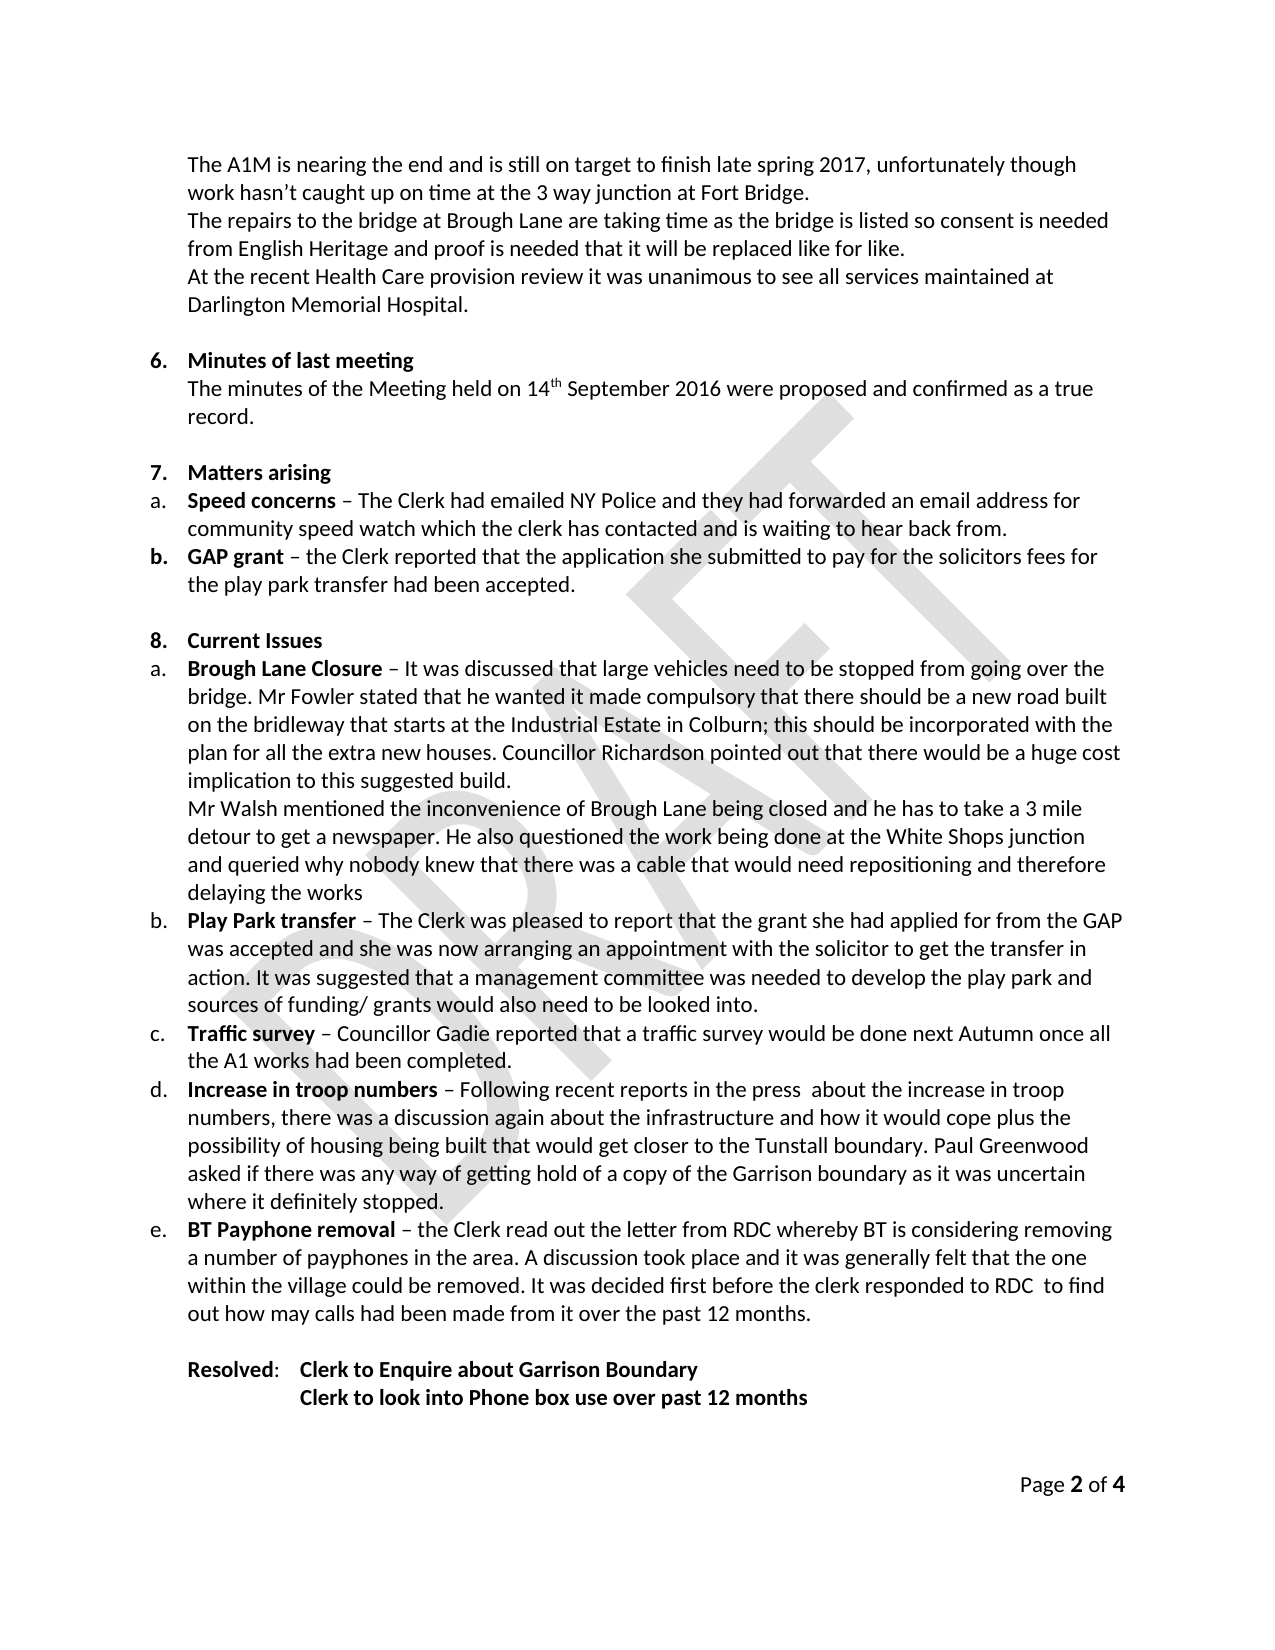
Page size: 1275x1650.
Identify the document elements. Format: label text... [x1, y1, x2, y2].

list Matters arising [150, 458, 1125, 486]
text At the recent Health Care provision review it was unanimous to see all services maintained at Darlington Memorial Hospital. [187, 262, 1125, 318]
list Play Park transfer – The Clerk was pleased to report that the grant she had applied for from the GAP was accepted and she was now arranging an appointment with the solicitor to get the transfer in action. It was suggested that a management committee was needed to develop the play park and sources of funding/ grants would also need to be looked into. [150, 907, 1125, 1019]
list Speed concerns – The Clerk had emailed NY Police and they had forwarded an email address for community speed watch which the clerk has contacted and is waiting to hear back from. [150, 486, 1125, 542]
list Minutes of last meeting [150, 346, 1125, 374]
text Resolved: Clerk to Enquire about Garrison Boundary [187, 1355, 1125, 1383]
text Clerk to look into Phone box use over past 12 months [187, 1383, 1125, 1411]
list GAP grant – the Clerk reported that the application she submitted to pay for the solicitors fees for the play park transfer had been accepted. [150, 542, 1125, 598]
list Current Issues [150, 626, 1125, 654]
text The minutes of the Meeting held on 14th September 2016 were proposed and confirmed as a true record. [187, 374, 1125, 430]
list Brough Lane Closure – It was discussed that large vehicles need to be stopped from going over the bridge. Mr Fowler stated that he wanted it made compulsory that there should be a new road built on the bridleway that starts at the Industrial Estate in Colburn; this should be incorporated with the plan for all the extra new houses. Councillor Richardson pointed out that there would be a huge cost implication to this suggested build. [150, 654, 1125, 794]
list BT Payphone removal – the Clerk read out the letter from RDC whereby BT is considering removing a number of payphones in the area. A discussion took place and it was generally felt that the one within the village could be removed. It was decided first before the clerk responded to RDC to find out how may calls had been made from it over the past 12 months. [150, 1215, 1125, 1327]
list Traffic survey – Councillor Gadie reported that a traffic survey would be done next Autumn once all the A1 works had been completed. [150, 1019, 1125, 1075]
text Mr Walsh mentioned the inconvenience of Brough Lane being closed and he has to take a 3 mile detour to get a newspaper. He also questioned the work being done at the White Shops junction and queried why nobody knew that there was a cable that would need repositioning and therefore delaying the works [187, 794, 1125, 907]
text The A1M is nearing the end and is still on target to finish late spring 2017, unfortunately though work hasn’t caught up on time at the 3 way junction at Fort Bridge. [187, 150, 1125, 206]
text The repairs to the bridge at Brough Lane are taking time as the bridge is listed so consent is needed from English Heritage and proof is needed that it will be replaced like for like. [187, 206, 1125, 262]
list Increase in troop numbers – Following recent reports in the press about the increase in troop numbers, there was a discussion again about the infrastructure and how it would cope plus the possibility of housing being built that would get closer to the Tunstall boundary. Paul Greenwood asked if there was any way of getting hold of a copy of the Garrison boundary as it was uncertain where it definitely stopped. [150, 1075, 1125, 1215]
